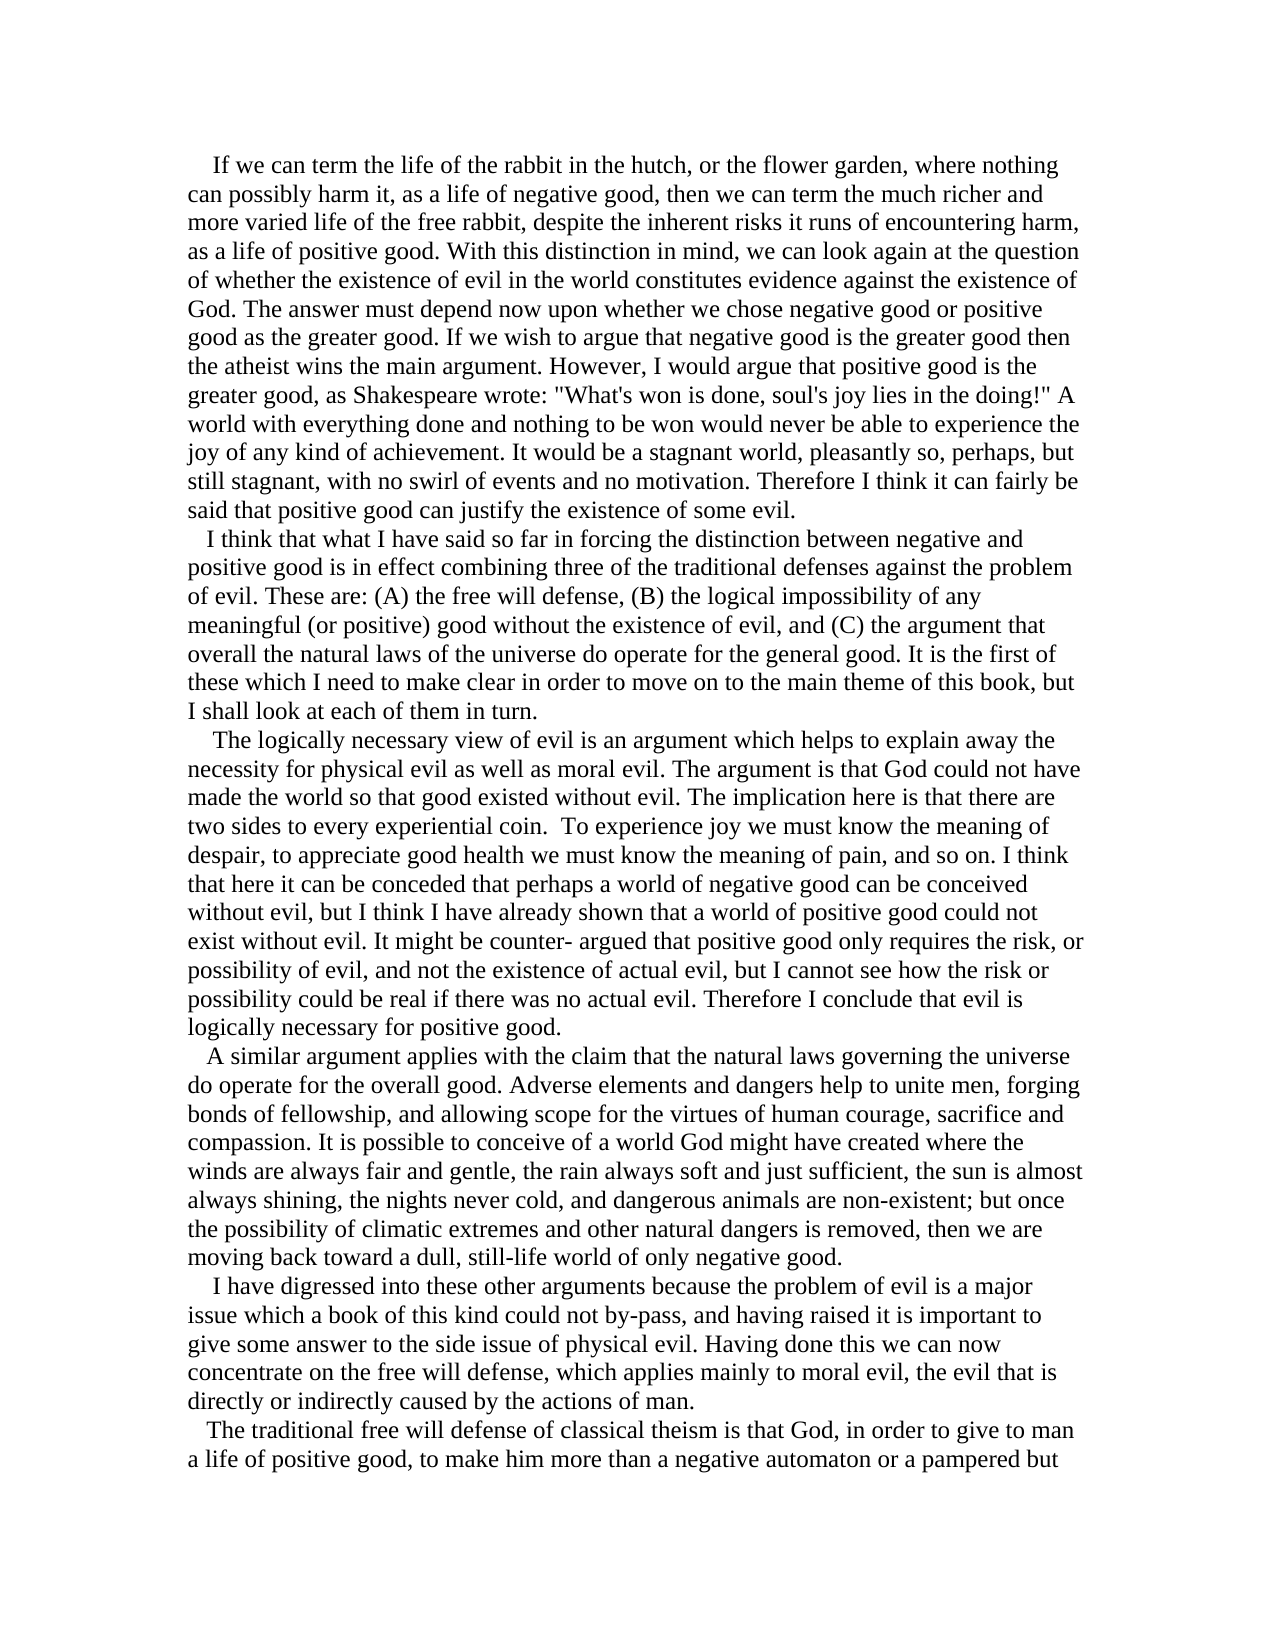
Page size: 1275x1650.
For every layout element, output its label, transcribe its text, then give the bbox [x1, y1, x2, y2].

text The logically necessary view of evil is an argument which helps to explain away the necessity for physical evil as well as moral evil. The argument is that God could not have made the world so that good existed without evil. The implication here is that there are two sides to every experiential coin. To experience joy we must know the meaning of despair, to appreciate good health we must know the meaning of pain, and so on. I think that here it can be conceded that perhaps a world of negative good can be conceived without evil, but I think I have already shown that a world of positive good could not exist without evil. It might be counter- argued that positive good only requires the risk, or possibility of evil, and not the existence of actual evil, but I cannot see how the risk or possibility could be real if there was no actual evil. Therefore I conclude that evil is logically necessary for positive good. [158, 725, 1087, 1041]
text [187, 1415, 1087, 1472]
text If we can term the life of the rabbit in the hutch, or the flower garden, where nothing can possibly harm it, as a life of negative good, then we can term the much richer and more varied life of the free rabbit, despite the inherent risks it runs of encountering harm, as a life of positive good. With this distinction in mind, we can look again at the question of whether the existence of evil in the world constitutes evidence against the existence of God. The answer must depend now upon whether we chose negative good or positive good as the greater good. If we wish to argue that negative good is the greater good then the atheist wins the main argument. However, I would argue that positive good is the greater good, as Shakespeare wrote: "What's won is done, soul's joy lies in the doing!" A world with everything done and nothing to be won would never be able to experience the joy of any kind of achievement. It would be a stagnant world, pleasantly so, perhaps, but still stagnant, with no swirl of events and no motivation. Therefore I think it can fairly be said that positive good can justify the existence of some evil. [158, 150, 1087, 524]
text A similar argument applies with the claim that the natural laws governing the universe do operate for the overall good. Adverse elements and dangers help to unite men, forging bonds of fellowship, and allowing scope for the virtues of human courage, sacrifice and compassion. It is possible to conceive of a world God might have created where the winds are always fair and gentle, the rain always soft and just sufficient, the sun is almost always shining, the nights never cold, and dangerous animals are non-existent; but once the possibility of climatic extremes and other natural dangers is removed, then we are moving back toward a dull, still-life world of only negative good. [187, 1041, 1087, 1271]
text I think that what I have said so far in forcing the distinction between negative and positive good is in effect combining three of the traditional defenses against the problem of evil. These are: (A) the free will defense, (B) the logical impossibility of any meaningful (or positive) good without the existence of evil, and (C) the argument that overall the natural laws of the universe do operate for the general good. It is the first of these which I need to make clear in order to move on to the main theme of this book, but I shall look at each of them in turn. [187, 524, 1087, 725]
text I have digressed into these other arguments because the problem of evil is a major issue which a book of this kind could not by-pass, and having raised it is important to give some answer to the side issue of physical evil. Having done this we can now concentrate on the free will defense, which applies mainly to moral evil, the evil that is directly or indirectly caused by the actions of man. [158, 1271, 1087, 1415]
